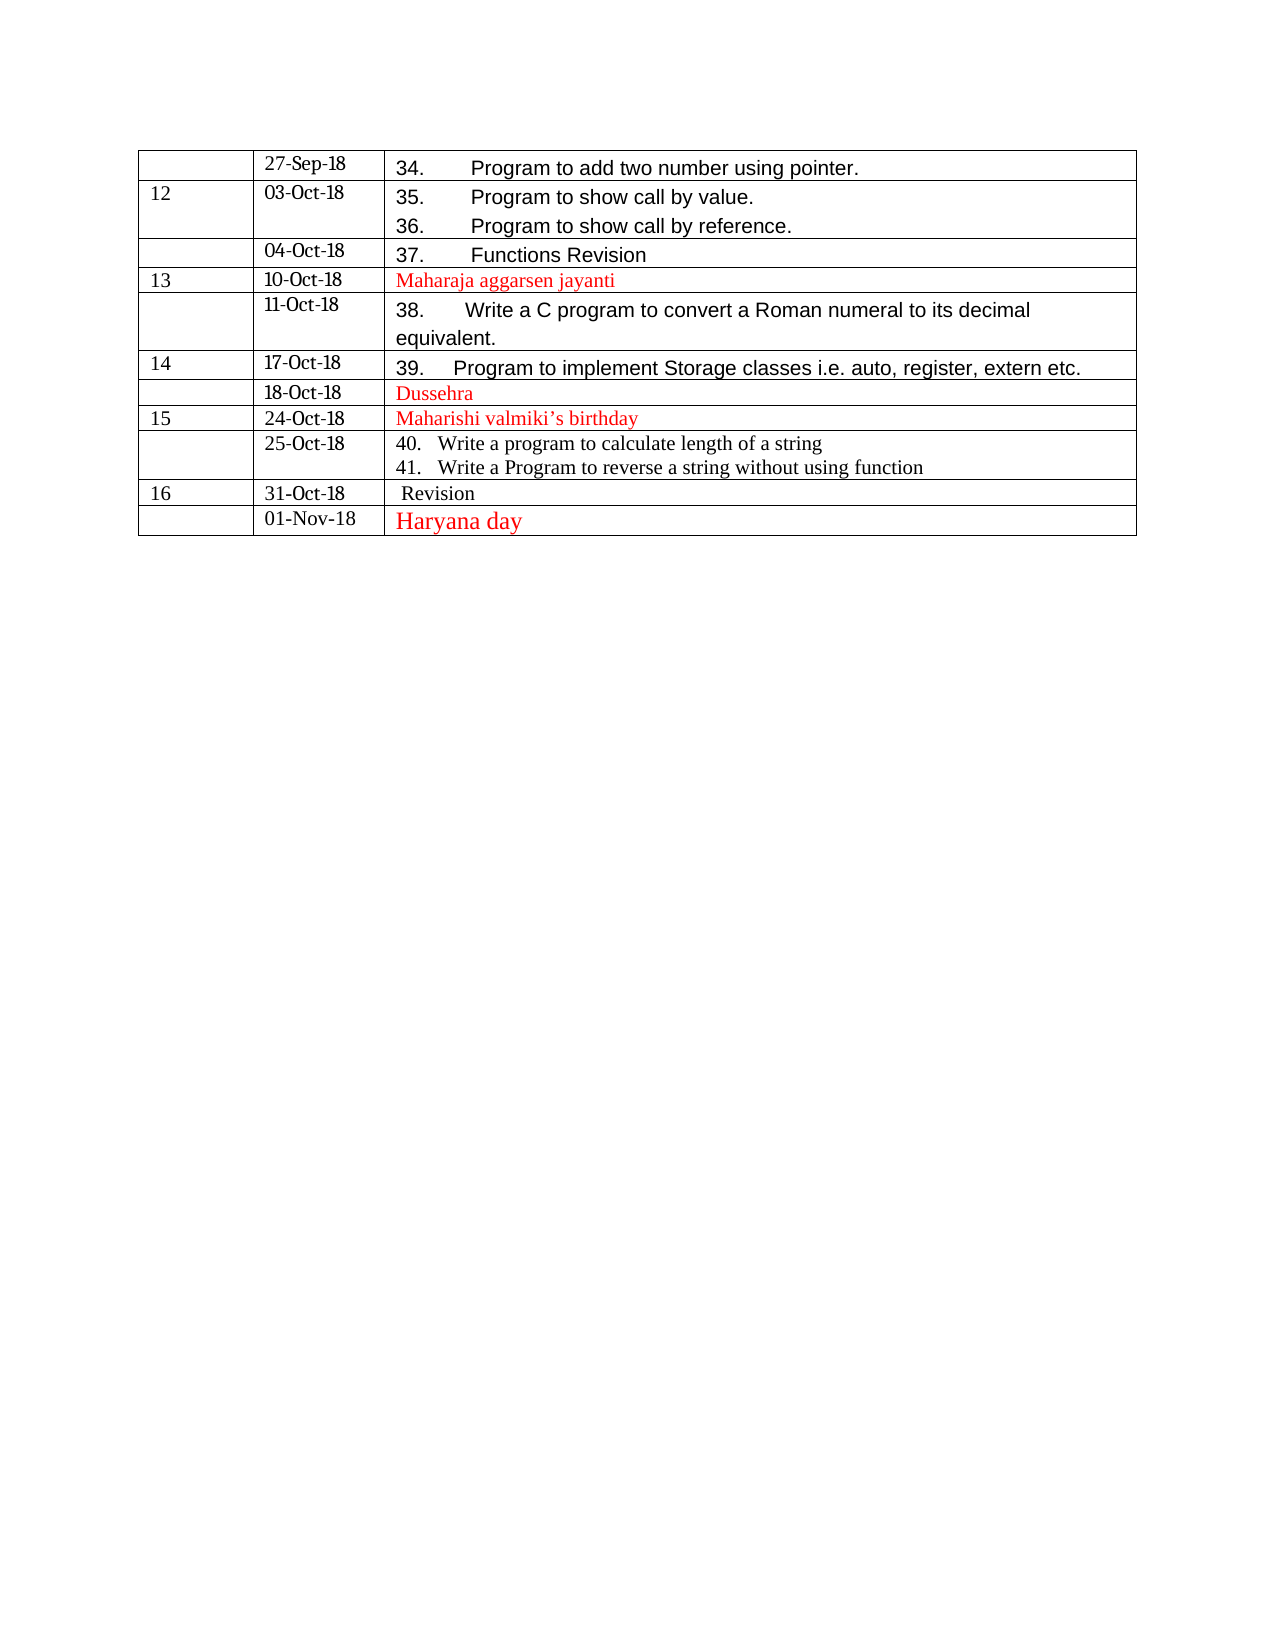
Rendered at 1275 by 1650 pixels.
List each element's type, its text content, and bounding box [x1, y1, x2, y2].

table_cell 04-Oct-18 [254, 239, 384, 267]
table_cell 12 [139, 181, 253, 237]
table_cell 39. Program to implement Storage classes i.e. auto, register, extern etc. [385, 351, 1136, 379]
table_cell 27-Sep-18 [254, 151, 384, 179]
table_cell 25-Oct-18 [254, 431, 384, 479]
table_cell 40. Write a program to calculate length of a string 41. Write a Program to reverse a string without using function [385, 431, 1136, 479]
table_cell Program to add two number using pointer. [385, 151, 1136, 179]
table_cell 17-Oct-18 [254, 351, 384, 379]
table_cell Maharishi valmiki’s birthday [385, 406, 1136, 430]
table_cell [139, 380, 253, 404]
table_cell [139, 293, 253, 350]
table_cell 16 [139, 480, 253, 505]
table_cell 15 [139, 406, 253, 430]
table_cell Dussehra [385, 380, 1136, 404]
table_cell 11-Oct-18 [254, 293, 384, 350]
table_cell [139, 239, 253, 267]
table_cell 38. Write a C program to convert a Roman numeral to its decimal equivalent. [385, 293, 1136, 350]
table_cell [139, 431, 253, 479]
table_cell 14 [139, 351, 253, 379]
table_cell 03-Oct-18 [254, 181, 384, 237]
table_cell 01-Nov-18 [254, 506, 384, 535]
table_cell 13 [139, 268, 253, 292]
table_cell Maharaja aggarsen jayanti [385, 268, 1136, 292]
table_cell Haryana day [385, 506, 1136, 535]
table_cell [139, 151, 253, 179]
table_cell Program to show call by value. Program to show call by reference. [385, 181, 1136, 237]
table_cell Functions Revision [385, 239, 1136, 267]
table_cell [139, 506, 253, 535]
table_cell 31-Oct-18 [254, 480, 384, 505]
table_cell 10-Oct-18 [254, 268, 384, 292]
table_cell Revision [385, 480, 1136, 505]
table_cell 18-Oct-18 [254, 380, 384, 404]
table_cell 24-Oct-18 [254, 406, 384, 430]
